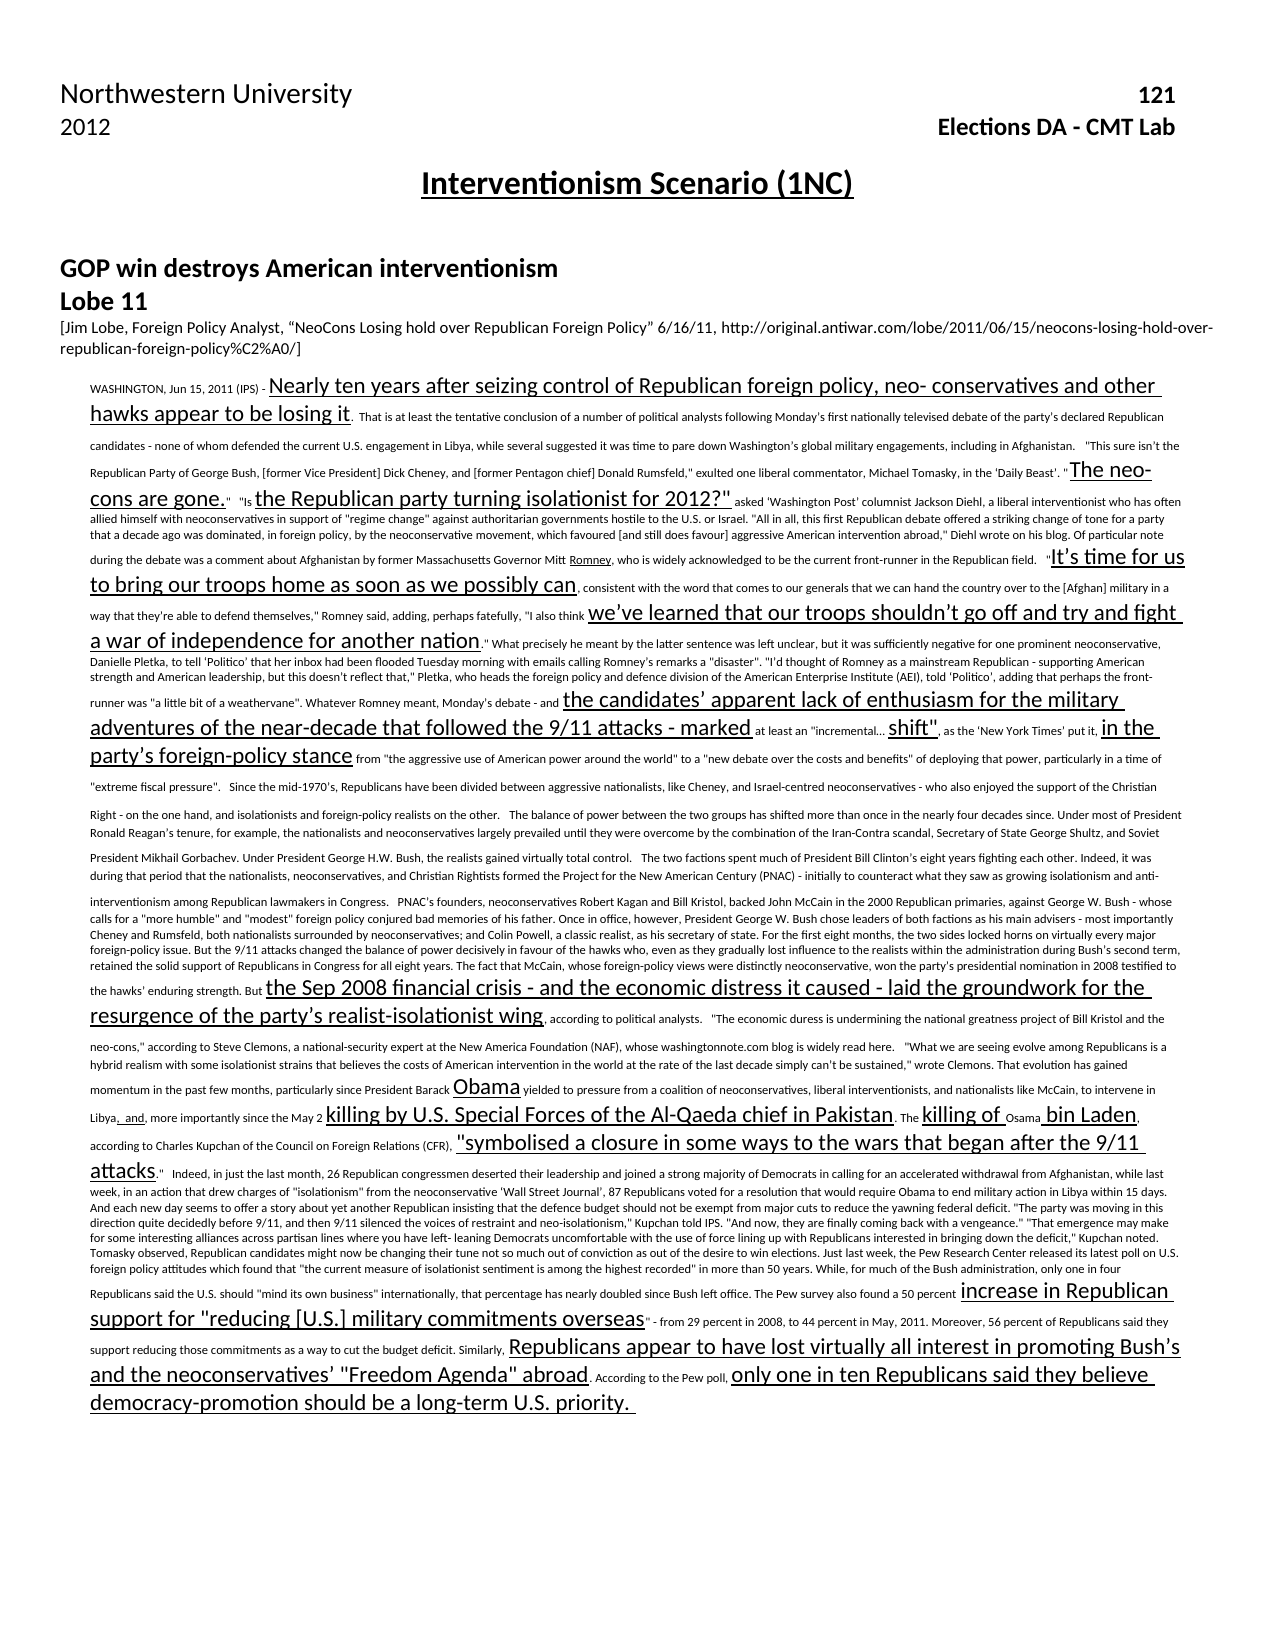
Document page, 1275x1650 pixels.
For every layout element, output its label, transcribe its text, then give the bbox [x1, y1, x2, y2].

subtitle Interventionism Scenario (1NC) [60, 162, 1215, 203]
text Lobe 11 [60, 284, 1215, 318]
subtitle GOP win destroys American interventionism [60, 252, 1215, 284]
text [Jim Lobe, Foreign Policy Analyst, “NeoCons Losing hold over Republican Foreign Policy” 6/16/11, http://original.antiwar.com/lobe/2011/06/15/neocons-losing-hold-over-republican-foreign-policy%C2%A0/] [60, 318, 1215, 358]
text WASHINGTON, Jun 15, 2011 (IPS) - Nearly ten years after seizing control of Republican foreign policy, neo- conservatives and other hawks appear to be losing it. That is at least the tentative conclusion of a number of political analysts following Monday’s first nationally televised debate of the party’s declared Republican candidates - none of whom defended the current U.S. engagement in Libya, while several suggested it was time to pare down Washington’s global military engagements, including in Afghanistan. "This sure isn’t the Republican Party of George Bush, [former Vice President] Dick Cheney, and [former Pentagon chief] Donald Rumsfeld," exulted one liberal commentator, Michael Tomasky, in the ‘Daily Beast’. "The neo-cons are gone." "Is the Republican party turning isolationist for 2012?" asked ‘Washington Post’ columnist Jackson Diehl, a liberal interventionist who has often allied himself with neoconservatives in support of "regime change" against authoritarian governments hostile to the U.S. or Israel. "All in all, this first Republican debate offered a striking change of tone for a party that a decade ago was dominated, in foreign policy, by the neoconservative movement, which favoured [and still does favour] aggressive American intervention abroad," Diehl wrote on his blog. Of particular note during the debate was a comment about Afghanistan by former Massachusetts Governor Mitt Romney, who is widely acknowledged to be the current front-runner in the Republican field. "It’s time for us to bring our troops home as soon as we possibly can, consistent with the word that comes to our generals that we can hand the country over to the [Afghan] military in a way that they’re able to defend themselves," Romney said, adding, perhaps fatefully, "I also think we’ve learned that our troops shouldn’t go off and try and fight a war of independence for another nation." What precisely he meant by the latter sentence was left unclear, but it was sufficiently negative for one prominent neoconservative, Danielle Pletka, to tell ‘Politico’ that her inbox had been flooded Tuesday morning with emails calling Romney’s remarks a "disaster". "I’d thought of Romney as a mainstream Republican - supporting American strength and American leadership, but this doesn’t reflect that," Pletka, who heads the foreign policy and defence division of the American Enterprise Institute (AEI), told ‘Politico’, adding that perhaps the front-runner was "a little bit of a weathervane". Whatever Romney meant, Monday’s debate - and the candidates’ apparent lack of enthusiasm for the military adventures of the near-decade that followed the 9/11 attacks - marked at least an "incremental… shift", as the ‘New York Times’ put it, in the party’s foreign-policy stance from "the aggressive use of American power around the world" to a "new debate over the costs and benefits" of deploying that power, particularly in a time of "extreme fiscal pressure". Since the mid-1970’s, Republicans have been divided between aggressive nationalists, like Cheney, and Israel-centred neoconservatives - who also enjoyed the support of the Christian Right - on the one hand, and isolationists and foreign-policy realists on the other. The balance of power between the two groups has shifted more than once in the nearly four decades since. Under most of President Ronald Reagan’s tenure, for example, the nationalists and neoconservatives largely prevailed until they were overcome by the combination of the Iran-Contra scandal, Secretary of State George Shultz, and Soviet President Mikhail Gorbachev. Under President George H.W. Bush, the realists gained virtually total control. The two factions spent much of President Bill Clinton’s eight years fighting each other. Indeed, it was during that period that the nationalists, neoconservatives, and Christian Rightists formed the Project for the New American Century (PNAC) - initially to counteract what they saw as growing isolationism and anti-interventionism among Republican lawmakers in Congress. PNAC’s founders, neoconservatives Robert Kagan and Bill Kristol, backed John McCain in the 2000 Republican primaries, against George W. Bush - whose calls for a "more humble" and "modest" foreign policy conjured bad memories of his father. Once in office, however, President George W. Bush chose leaders of both factions as his main advisers - most importantly Cheney and Rumsfeld, both nationalists surrounded by neoconservatives; and Colin Powell, a classic realist, as his secretary of state. For the first eight months, the two sides locked horns on virtually every major foreign-policy issue. But the 9/11 attacks changed the balance of power decisively in favour of the hawks who, even as they gradually lost influence to the realists within the administration during Bush’s second term, retained the solid support of Republicans in Congress for all eight years. The fact that McCain, whose foreign-policy views were distinctly neoconservative, won the party’s presidential nomination in 2008 testified to the hawks’ enduring strength. But the Sep 2008 financial crisis - and the economic distress it caused - laid the groundwork for the resurgence of the party’s realist-isolationist wing, according to political analysts. "The economic duress is undermining the national greatness project of Bill Kristol and the neo-cons," according to Steve Clemons, a national-security expert at the New America Foundation (NAF), whose washingtonnote.com blog is widely read here. "What we are seeing evolve among Republicans is a hybrid realism with some isolationist strains that believes the costs of American intervention in the world at the rate of the last decade simply can’t be sustained," wrote Clemons. That evolution has gained momentum in the past few months, particularly since President Barack Obama yielded to pressure from a coalition of neoconservatives, liberal interventionists, and nationalists like McCain, to intervene in Libya, and, more importantly since the May 2 killing by U.S. Special Forces of the Al-Qaeda chief in Pakistan. The killing of Osama bin Laden, according to Charles Kupchan of the Council on Foreign Relations (CFR), "symbolised a closure in some ways to the wars that began after the 9/11 attacks." Indeed, in just the last month, 26 Republican congressmen deserted their leadership and joined a strong majority of Democrats in calling for an accelerated withdrawal from Afghanistan, while last week, in an action that drew charges of "isolationism" from the neoconservative ‘Wall Street Journal’, 87 Republicans voted for a resolution that would require Obama to end military action in Libya within 15 days. And each new day seems to offer a story about yet another Republican insisting that the defence budget should not be exempt from major cuts to reduce the yawning federal deficit. "The party was moving in this direction quite decidedly before 9/11, and then 9/11 silenced the voices of restraint and neo-isolationism," Kupchan told IPS. "And now, they are finally coming back with a vengeance." "That emergence may make for some interesting alliances across partisan lines where you have left- leaning Democrats uncomfortable with the use of force lining up with Republicans interested in bringing down the deficit," Kupchan noted. Tomasky observed, Republican candidates might now be changing their tune not so much out of conviction as out of the desire to win elections. Just last week, the Pew Research Center released its latest poll on U.S. foreign policy attitudes which found that "the current measure of isolationist sentiment is among the highest recorded" in more than 50 years. While, for much of the Bush administration, only one in four Republicans said the U.S. should "mind its own business" internationally, that percentage has nearly doubled since Bush left office. The Pew survey also found a 50 percent increase in Republican support for "reducing [U.S.] military commitments overseas" - from 29 percent in 2008, to 44 percent in May, 2011. Moreover, 56 percent of Republicans said they support reducing those commitments as a way to cut the budget deficit. Similarly, Republicans appear to have lost virtually all interest in promoting Bush’s and the neoconservatives’ "Freedom Agenda" abroad. According to the Pew poll, only one in ten Republicans said they believe democracy-promotion should be a long-term U.S. priority. [90, 372, 1185, 1416]
